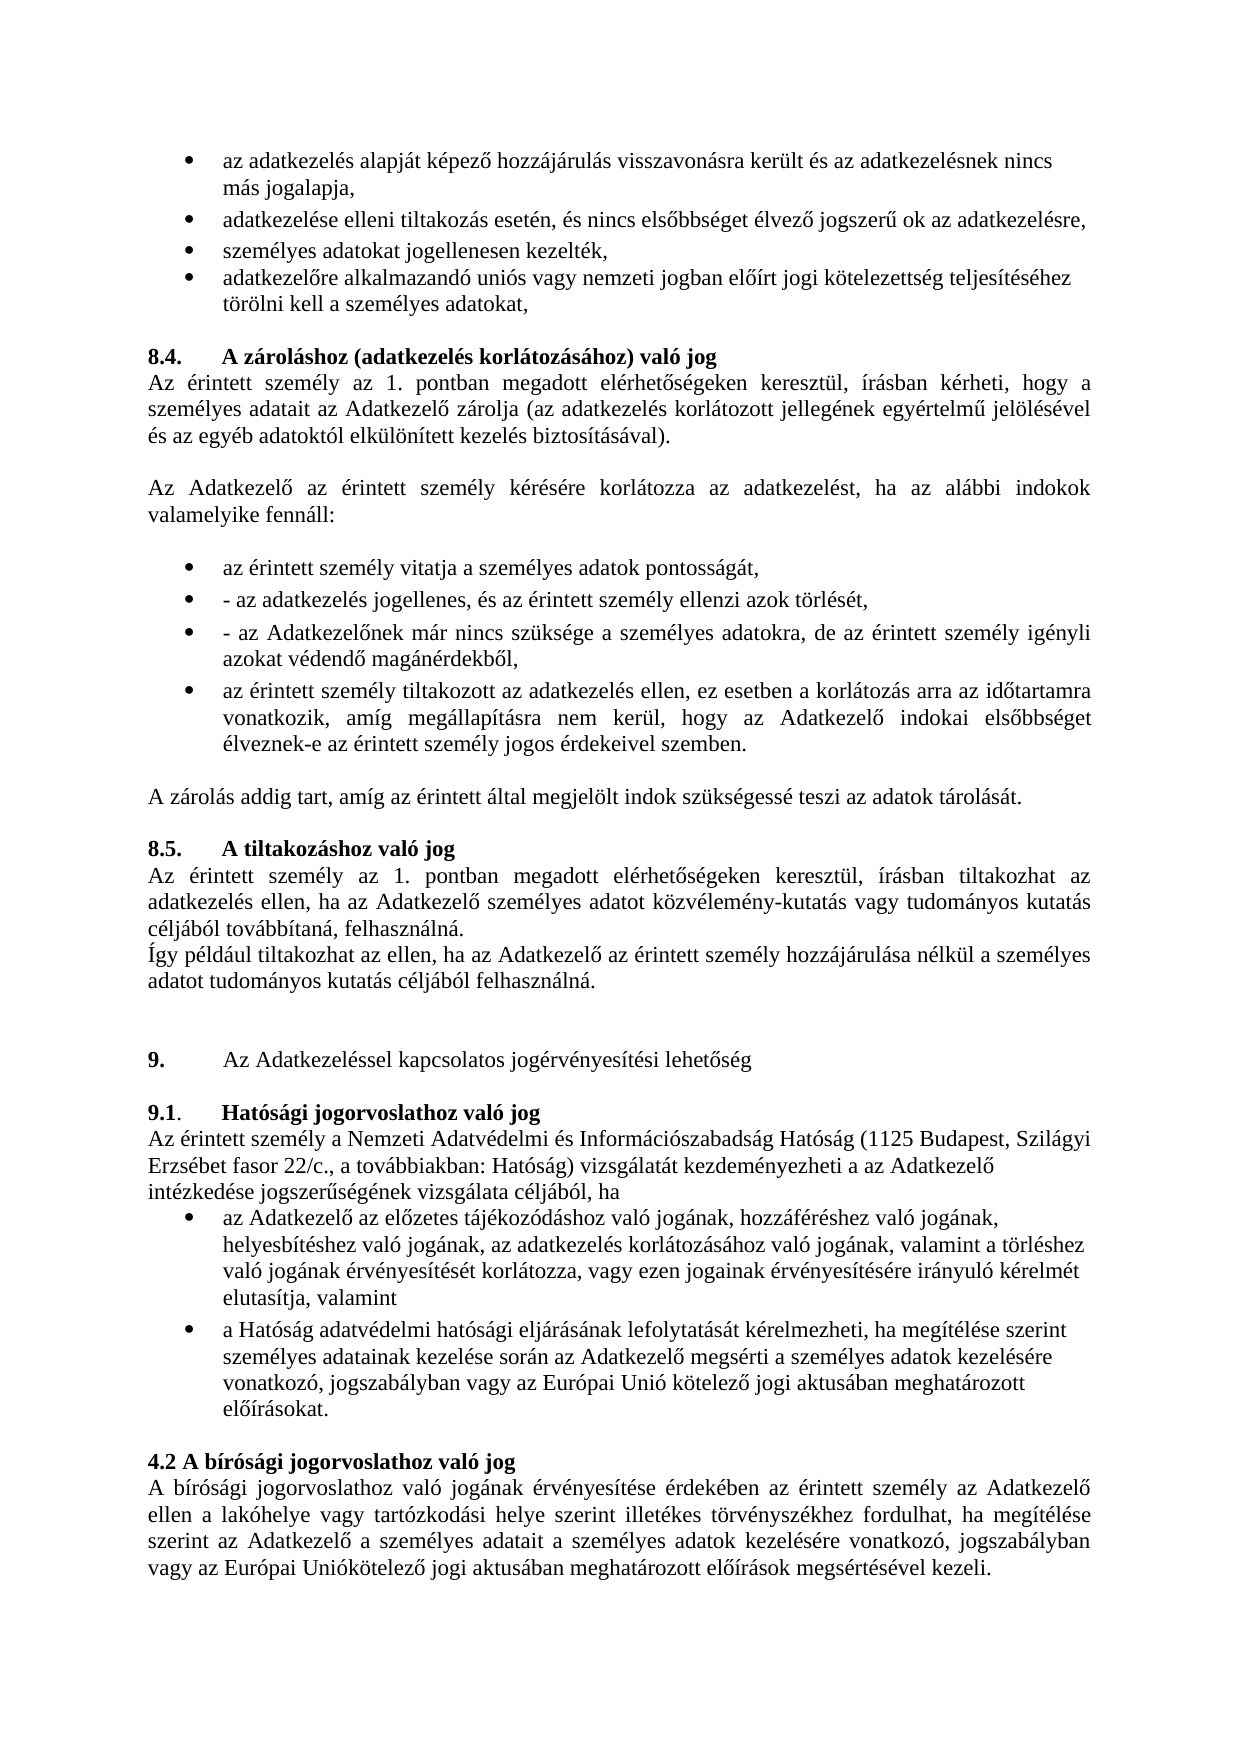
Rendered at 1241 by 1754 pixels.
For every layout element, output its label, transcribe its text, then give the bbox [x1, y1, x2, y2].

text A zárolás addig tart, amíg az érintett által megjelölt indok szükségessé teszi az adatok tárolását. [148, 783, 1093, 809]
list - az adatkezelés jogellenes, és az érintett személy ellenzi azok törlését, [185, 586, 1093, 612]
list az érintett személy vitatja a személyes adatok pontosságát, [185, 553, 1093, 580]
list - az Adatkezelőnek már nincs szüksége a személyes adatokra, de az érintett személy igényli azokat védendő magánérdekből, [185, 618, 1093, 671]
list adatkezelése elleni tiltakozás esetén, és nincs elsőbbséget élvező jogszerű ok az adatkezelésre, [185, 206, 1093, 232]
list a Hatóság adatvédelmi hatósági eljárásának lefolytatását kérelmezheti, ha megítélése szerint személyes adatainak kezelése során az Adatkezelő megsérti a személyes adatok kezelésére vonatkozó, jogszabályban vagy az Európai Unió kötelező jogi aktusában meghatározott előírásokat. [185, 1316, 1093, 1422]
list személyes adatokat jogellenesen kezelték, [185, 237, 1093, 264]
text Az Adatkezelő az érintett személy kérésére korlátozza az adatkezelést, ha az alábbi indokok valamelyike fennáll: [148, 474, 1093, 527]
text 4.2 A bírósági jogorvoslathoz való jog [148, 1448, 1093, 1474]
list adatkezelőre alkalmazandó uniós vagy nemzeti jogban előírt jogi kötelezettség teljesítéséhez törölni kell a személyes adatokat, [185, 264, 1093, 316]
text 8.4. A zároláshoz (adatkezelés korlátozásához) való jog [148, 343, 1093, 369]
text A bírósági jogorvoslathoz való jogának érvényesítése érdekében az érintett személy az Adatkezelő ellen a lakóhelye vagy tartózkodási helye szerint illetékes törvényszékhez fordulhat, ha megítélése szerint az Adatkezelő a személyes adatait a személyes adatok kezelésére vonatkozó, jogszabályban vagy az Európai Uniókötelező jogi aktusában meghatározott előírások megsértésével kezeli. [148, 1474, 1093, 1580]
text Az érintett személy a Nemzeti Adatvédelmi és Információszabadság Hatóság (1125 Budapest, Szilágyi Erzsébet fasor 22/c., a továbbiakban: Hatóság) vizsgálatát kezdeményezheti a az Adatkezelő intézkedése jogszerűségének vizsgálata céljából, ha [148, 1125, 1093, 1204]
list az Adatkezelő az előzetes tájékozódáshoz való jogának, hozzáféréshez való jogának, helyesbítéshez való jogának, az adatkezelés korlátozásához való jogának, valamint a törléshez való jogának érvényesítését korlátozza, vagy ezen jogainak érvényesítésére irányuló kérelmét elutasítja, valamint [185, 1204, 1093, 1310]
text 8.5. A tiltakozáshoz való jog [148, 836, 1093, 862]
text 9.1. Hatósági jogorvoslathoz való jog [148, 1099, 1093, 1125]
text Az érintett személy az 1. pontban megadott elérhetőségeken keresztül, írásban kérheti, hogy a személyes adatait az Adatkezelő zárolja (az adatkezelés korlátozott jellegének egyértelmű jelölésével és az egyéb adatoktól elkülönített kezelés biztosításával). [148, 369, 1093, 448]
text Így például tiltakozhat az ellen, ha az Adatkezelő az érintett személy hozzájárulása nélkül a személyes adatot tudományos kutatás céljából felhasználná. [148, 941, 1093, 994]
list Az Adatkezeléssel kapcsolatos jogérvényesítési lehetőség [148, 1046, 1093, 1073]
list az érintett személy tiltakozott az adatkezelés ellen, ez esetben a korlátozás arra az időtartamra vonatkozik, amíg megállapításra nem kerül, hogy az Adatkezelő indokai elsőbbséget élveznek-e az érintett személy jogos érdekeivel szemben. [185, 677, 1093, 756]
list az adatkezelés alapját képező hozzájárulás visszavonásra került és az adatkezelésnek nincs más jogalapja, [185, 148, 1093, 200]
text Az érintett személy az 1. pontban megadott elérhetőségeken keresztül, írásban tiltakozhat az adatkezelés ellen, ha az Adatkezelő személyes adatot közvélemény-kutatás vagy tudományos kutatás céljából továbbítaná, felhasználná. [148, 862, 1093, 941]
